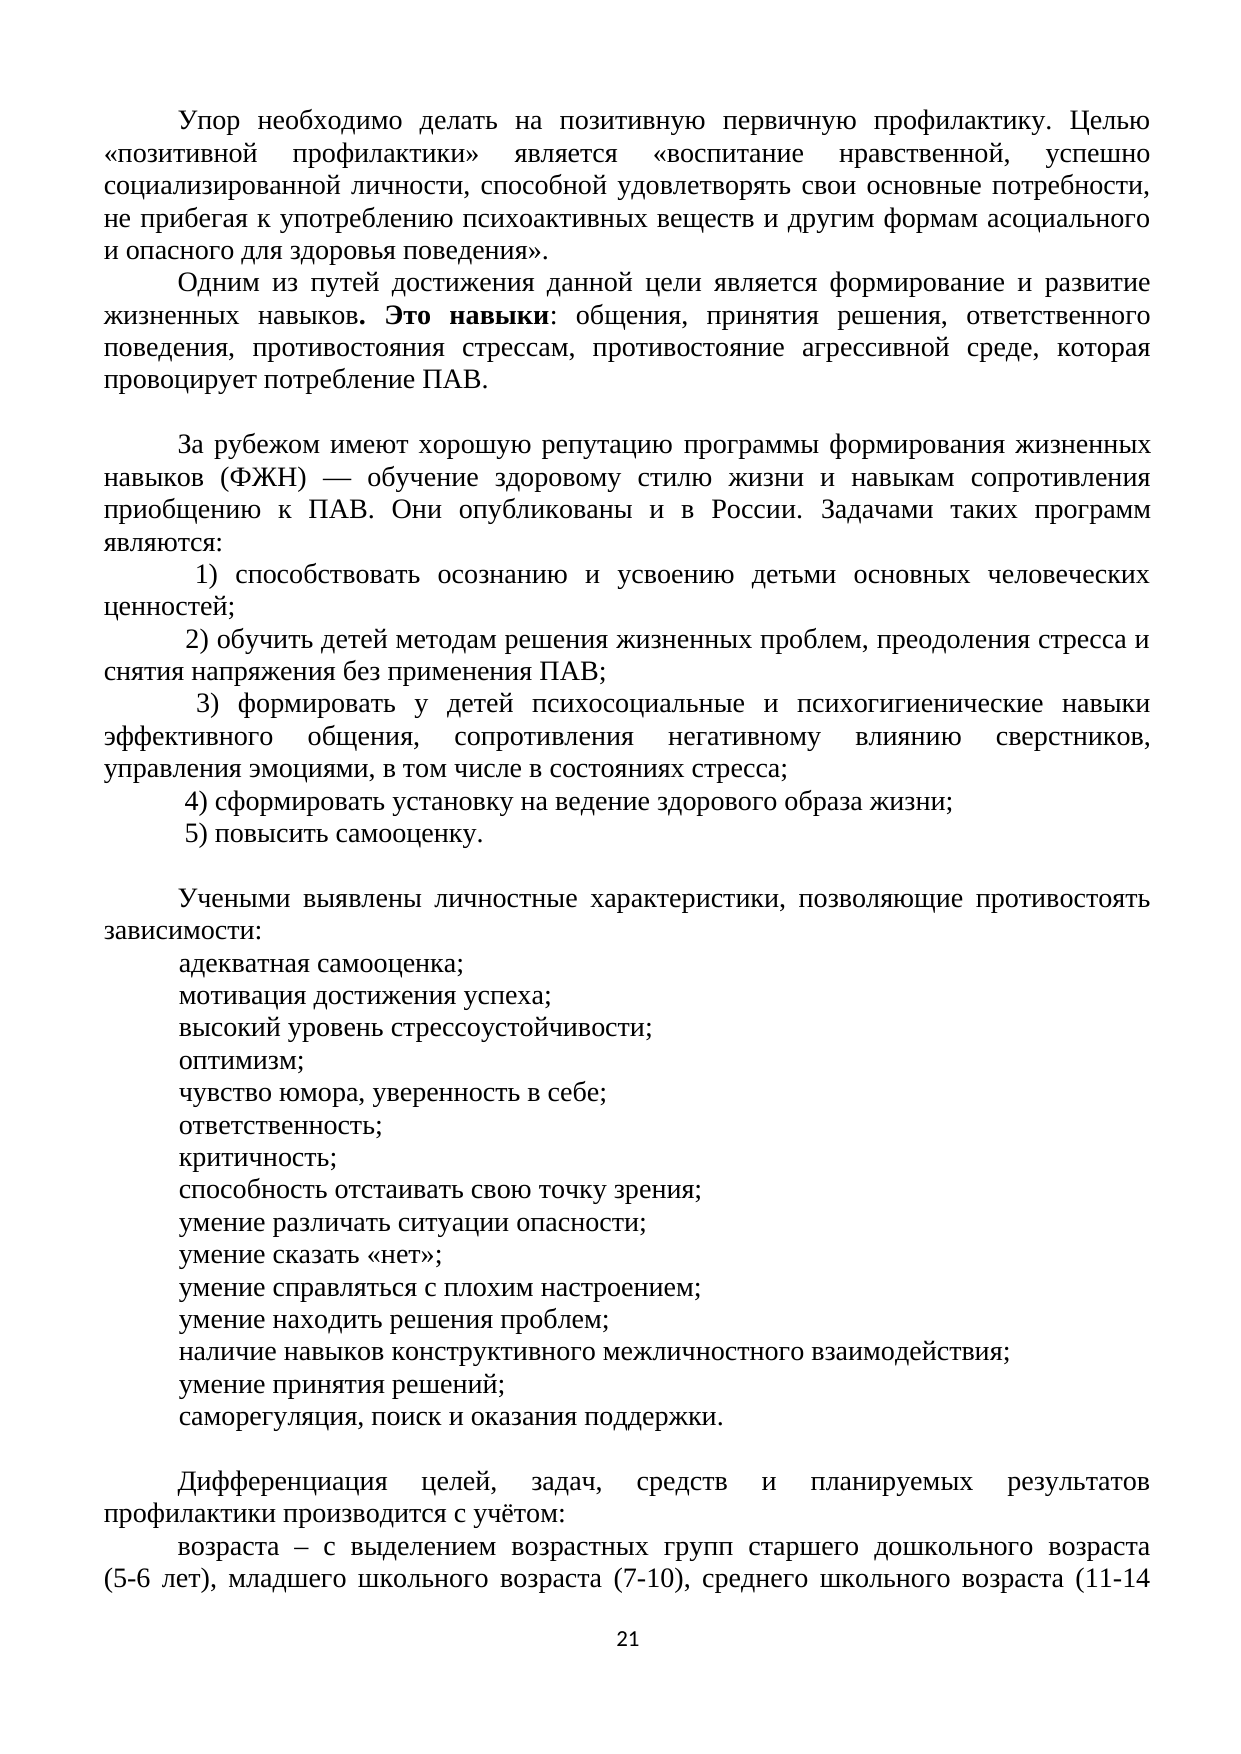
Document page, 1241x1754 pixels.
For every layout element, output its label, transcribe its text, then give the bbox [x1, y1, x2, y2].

text Одним из путей достижения данной цели является формирование и развитие жизненных навыков. Это навыки: общения, принятия решения, ответственного поведения, противостояния стрессам, противостояние агрессивной среде, которая провоцирует потребление ПАВ. [103, 265, 1152, 395]
text умение находить решения проблем; [103, 1302, 1152, 1334]
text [103, 1529, 1152, 1594]
text оптимизм; [103, 1043, 1152, 1075]
text 5) повысить самооценку. [103, 816, 1152, 848]
text адекватная самооценка; [103, 946, 1152, 978]
text Дифференциация целей, задач, средств и планируемых результатов профилактики производится с учётом: [103, 1464, 1152, 1529]
text Учеными выявлены личностные характеристики, позволяющие противостоять зависимости: [103, 881, 1152, 946]
text умение различать ситуации опасности; [103, 1205, 1152, 1237]
text высокий уровень стрессоустойчивости; [103, 1011, 1152, 1043]
text 3) формировать у детей психосоциальные и психогигиенические навыки эффективного общения, сопротивления негативному влиянию сверстников, управления эмоциями, в том числе в состояниях стресса; [103, 687, 1152, 784]
text мотивация достижения успеха; [103, 978, 1152, 1011]
text Упор необходимо делать на позитивную первичную профилактику. Целью «позитивной профилактики» является «воспитание нравственной, успешно социализированной личности, способной удовлетворять свои основные потребности, не прибегая к употреблению психоактивных веществ и другим формам асоциального и опасного для здоровья поведения». [103, 103, 1152, 265]
text 2) обучить детей методам решения жизненных проблем, преодоления стресса и снятия напряжения без применения ПАВ; [103, 622, 1152, 687]
text ответственность; [103, 1108, 1152, 1140]
text способность отстаивать свою точку зрения; [103, 1172, 1152, 1205]
text умение справляться с плохим настроением; [103, 1270, 1152, 1302]
text критичность; [103, 1140, 1152, 1172]
text умение принятия решений; [103, 1367, 1152, 1399]
text За рубежом имеют хорошую репутацию программы формирования жизненных навыков (ФЖН) — обучение здоровому стилю жизни и навыкам сопротивления приобщению к ПАВ. Они опубликованы и в России. Задачами таких программ являются: [103, 427, 1152, 557]
text 4) сформировать установку на ведение здорового образа жизни; [103, 784, 1152, 816]
text саморегуляция, поиск и оказания поддержки. [103, 1399, 1152, 1432]
text умение сказать «нет»; [103, 1237, 1152, 1270]
text чувство юмора, уверенность в себе; [103, 1075, 1152, 1108]
text наличие навыков конструктивного межличностного взаимодействия; [103, 1334, 1152, 1367]
text 1) способствовать осознанию и усвоению детьми основных человеческих ценностей; [103, 557, 1152, 622]
